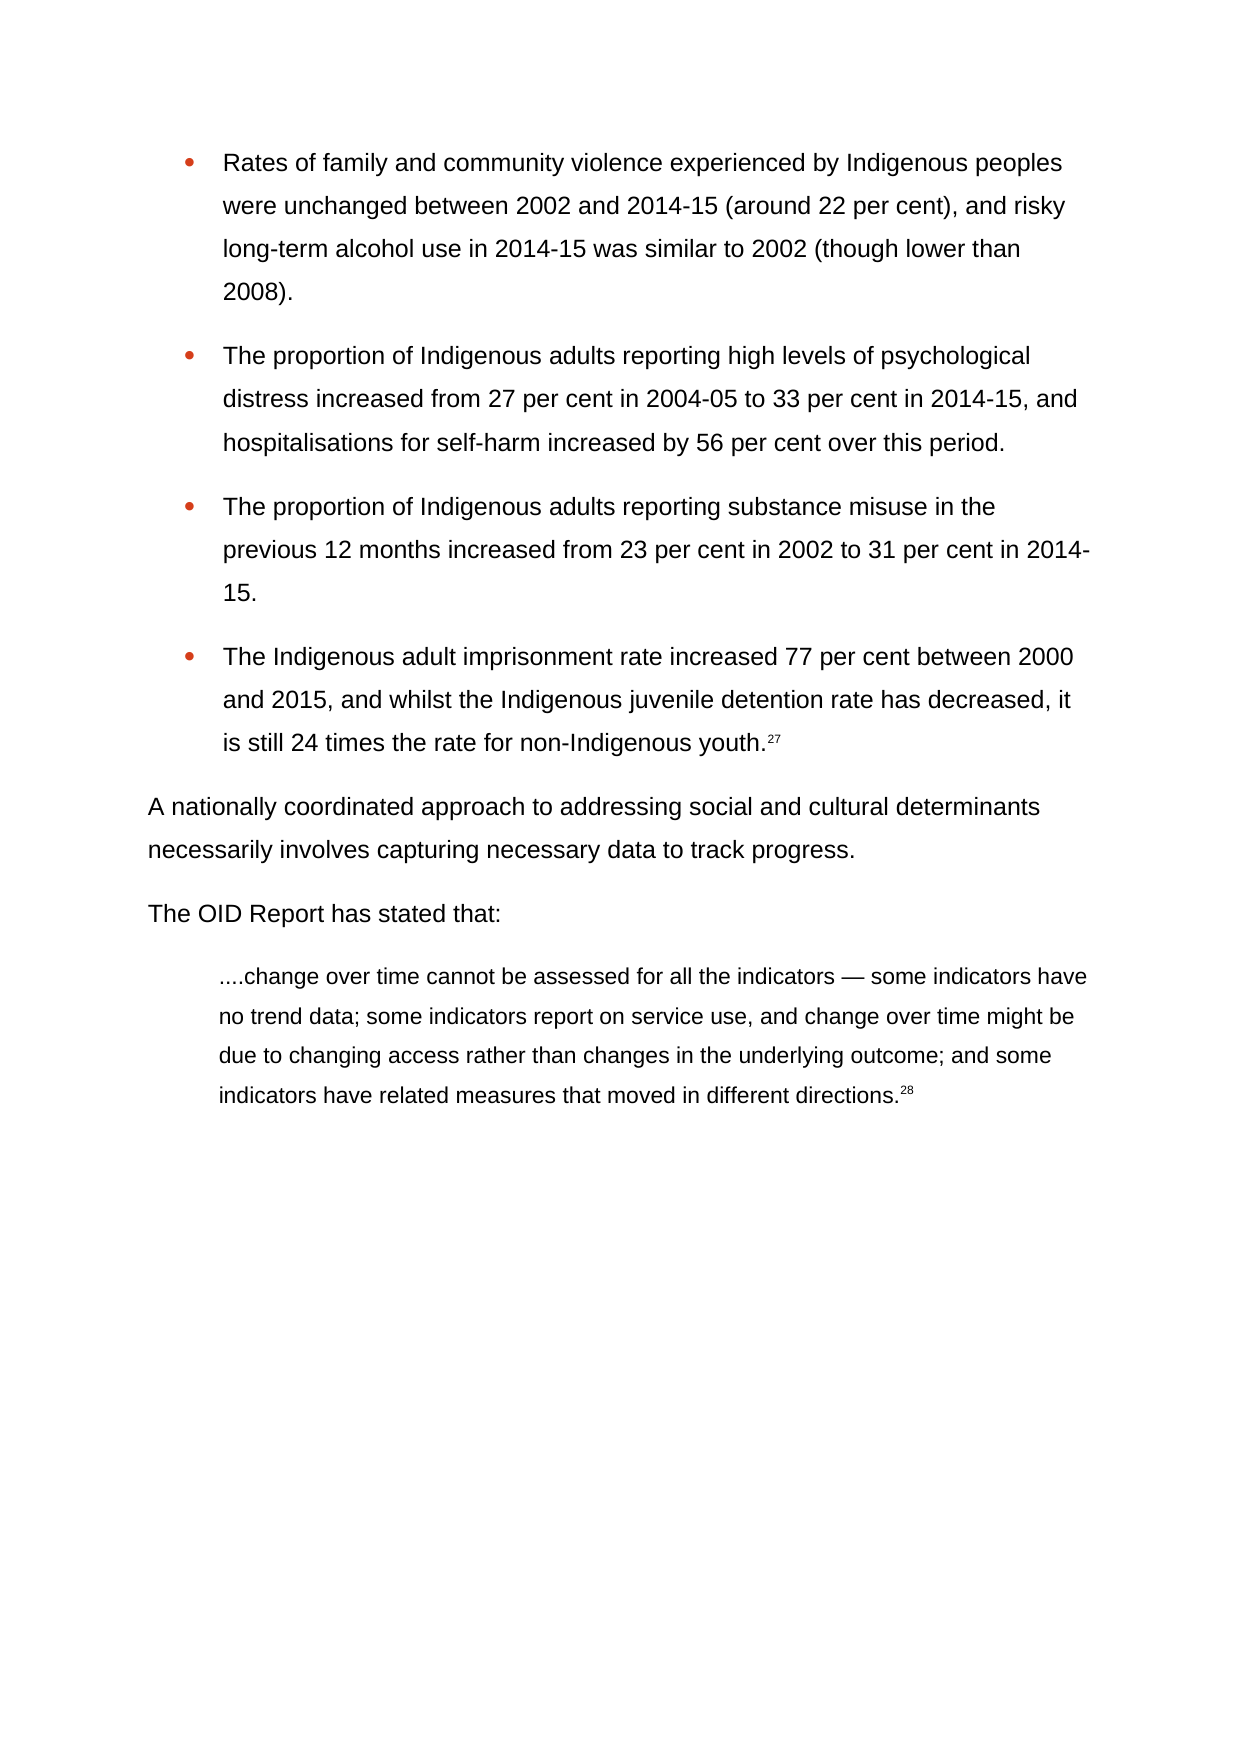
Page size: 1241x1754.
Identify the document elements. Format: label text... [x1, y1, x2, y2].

text ....change over time cannot be assessed for all the indicators — some indicators have no trend data; some indicators report on service use, and change over time might be due to changing access rather than changes in the underlying outcome; and some indicators have related measures that moved in different directions. [218, 963, 1092, 1108]
list The Indigenous adult imprisonment rate increased 77 per cent between 2000 and 2015, and whilst the Indigenous juvenile detention rate has decreased, it is still 24 times the rate for non-Indigenous youth. [185, 642, 1092, 757]
text A nationally coordinated approach to addressing social and cultural determinants necessarily involves capturing necessary data to track progress. [148, 792, 1092, 864]
text The OID Report has stated that: [148, 899, 1092, 928]
list The proportion of Indigenous adults reporting high levels of psychological distress increased from 27 per cent in 2004-05 to 33 per cent in 2014-15, and hospitalisations for self-harm increased by 56 per cent over this period. [185, 341, 1092, 456]
list Rates of family and community violence experienced by Indigenous peoples were unchanged between 2002 and 2014-15 (around 22 per cent), and risky long-term alcohol use in 2014-15 was similar to 2002 (though lower than 2008). [185, 148, 1092, 306]
list The proportion of Indigenous adults reporting substance misuse in the previous 12 months increased from 23 per cent in 2002 to 31 per cent in 2014-15. [185, 491, 1092, 607]
